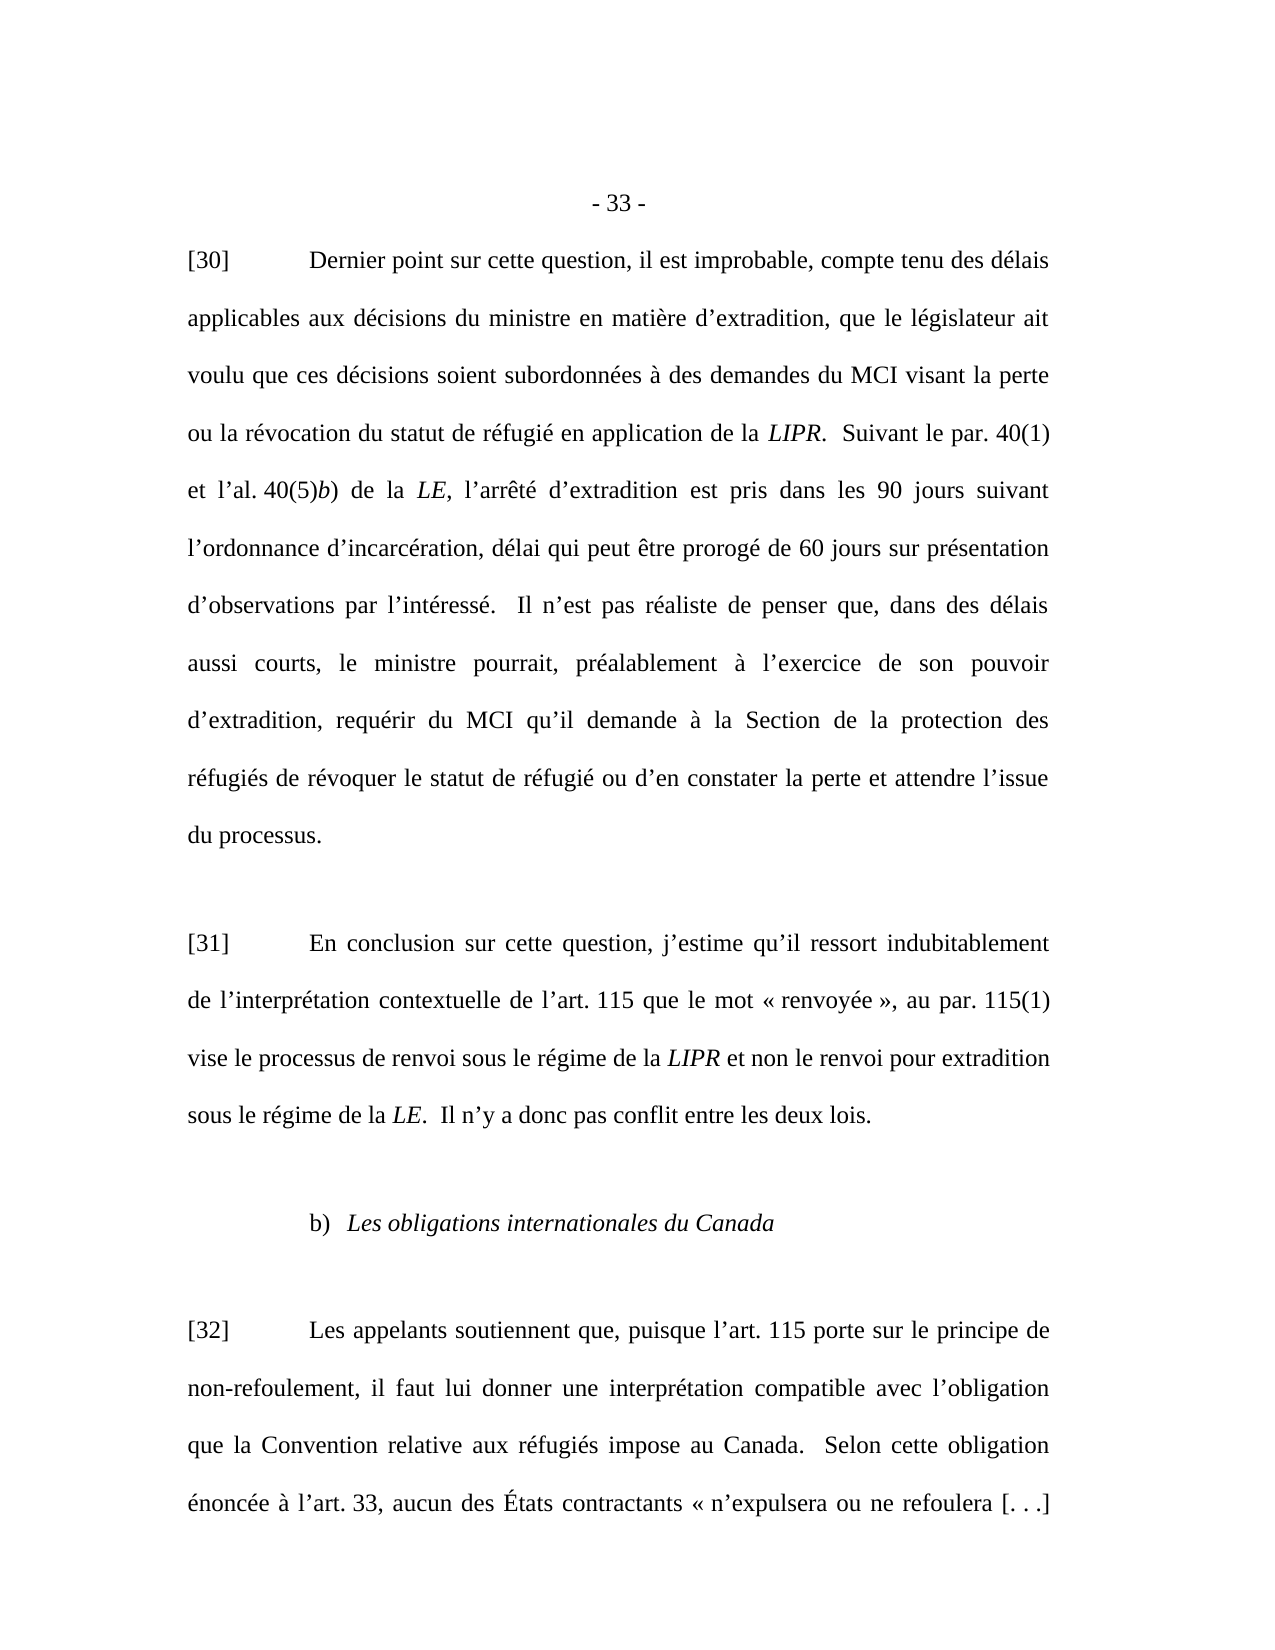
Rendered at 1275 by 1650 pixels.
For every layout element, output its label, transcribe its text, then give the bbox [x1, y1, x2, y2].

list Dernier point sur cette question, il est improbable, compte tenu des délais applicables aux décisions du ministre en matière d’extradition, que le législateur ait voulu que ces décisions soient subordonnées à des demandes du MCI visant la perte ou la révocation du statut de réfugié en application de la LIPR. Suivant le par. 40(1) et l’al. 40(5)b) de la LE, l’arrêté d’extradition est pris dans les 90 jours suivant l’ordonnance d’incarcération, délai qui peut être prorogé de 60 jours sur présentation d’observations par l’intéressé. Il n’est pas réaliste de penser que, dans des délais aussi courts, le ministre pourrait, préalablement à l’exercice de son pouvoir d’extradition, requérir du MCI qu’il demande à la Section de la protection des réfugiés de révoquer le statut de réfugié ou d’en constater la perte et attendre l’issue du processus. [187, 245, 1050, 849]
list En conclusion sur cette question, j’estime qu’il ressort indubitablement de l’interprétation contextuelle de l’art. 115 que le mot « renvoyée », au par. 115(1) vise le processus de renvoi sous le régime de la LIPR et non le renvoi pour extradition sous le régime de la LE. Il n’y a donc pas conflit entre les deux lois. [187, 928, 1050, 1129]
list Les obligations internationales du Canada [309, 1208, 1050, 1236]
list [187, 1315, 1050, 1516]
